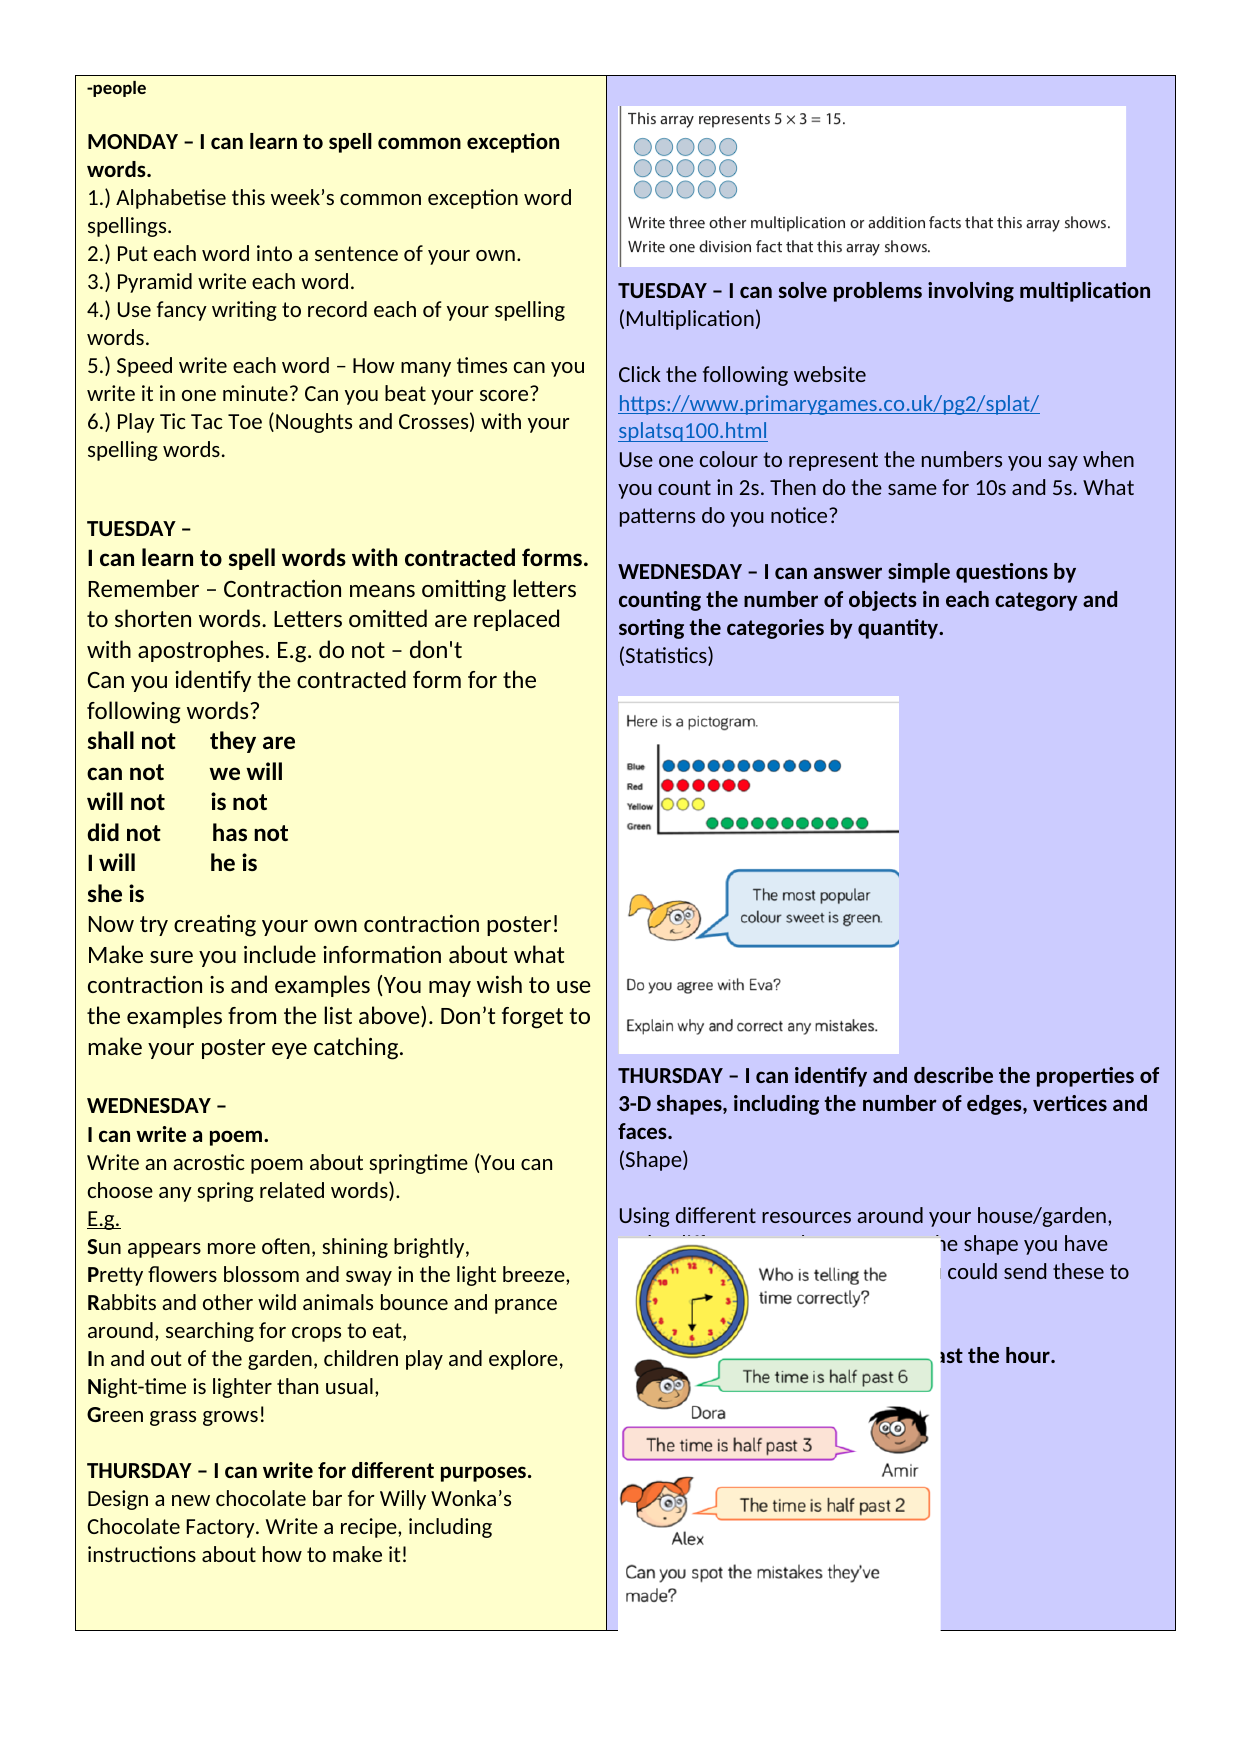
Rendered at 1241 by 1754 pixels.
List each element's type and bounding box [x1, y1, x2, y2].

table_cell [76, 76, 606, 1630]
table_cell [607, 76, 1175, 1630]
